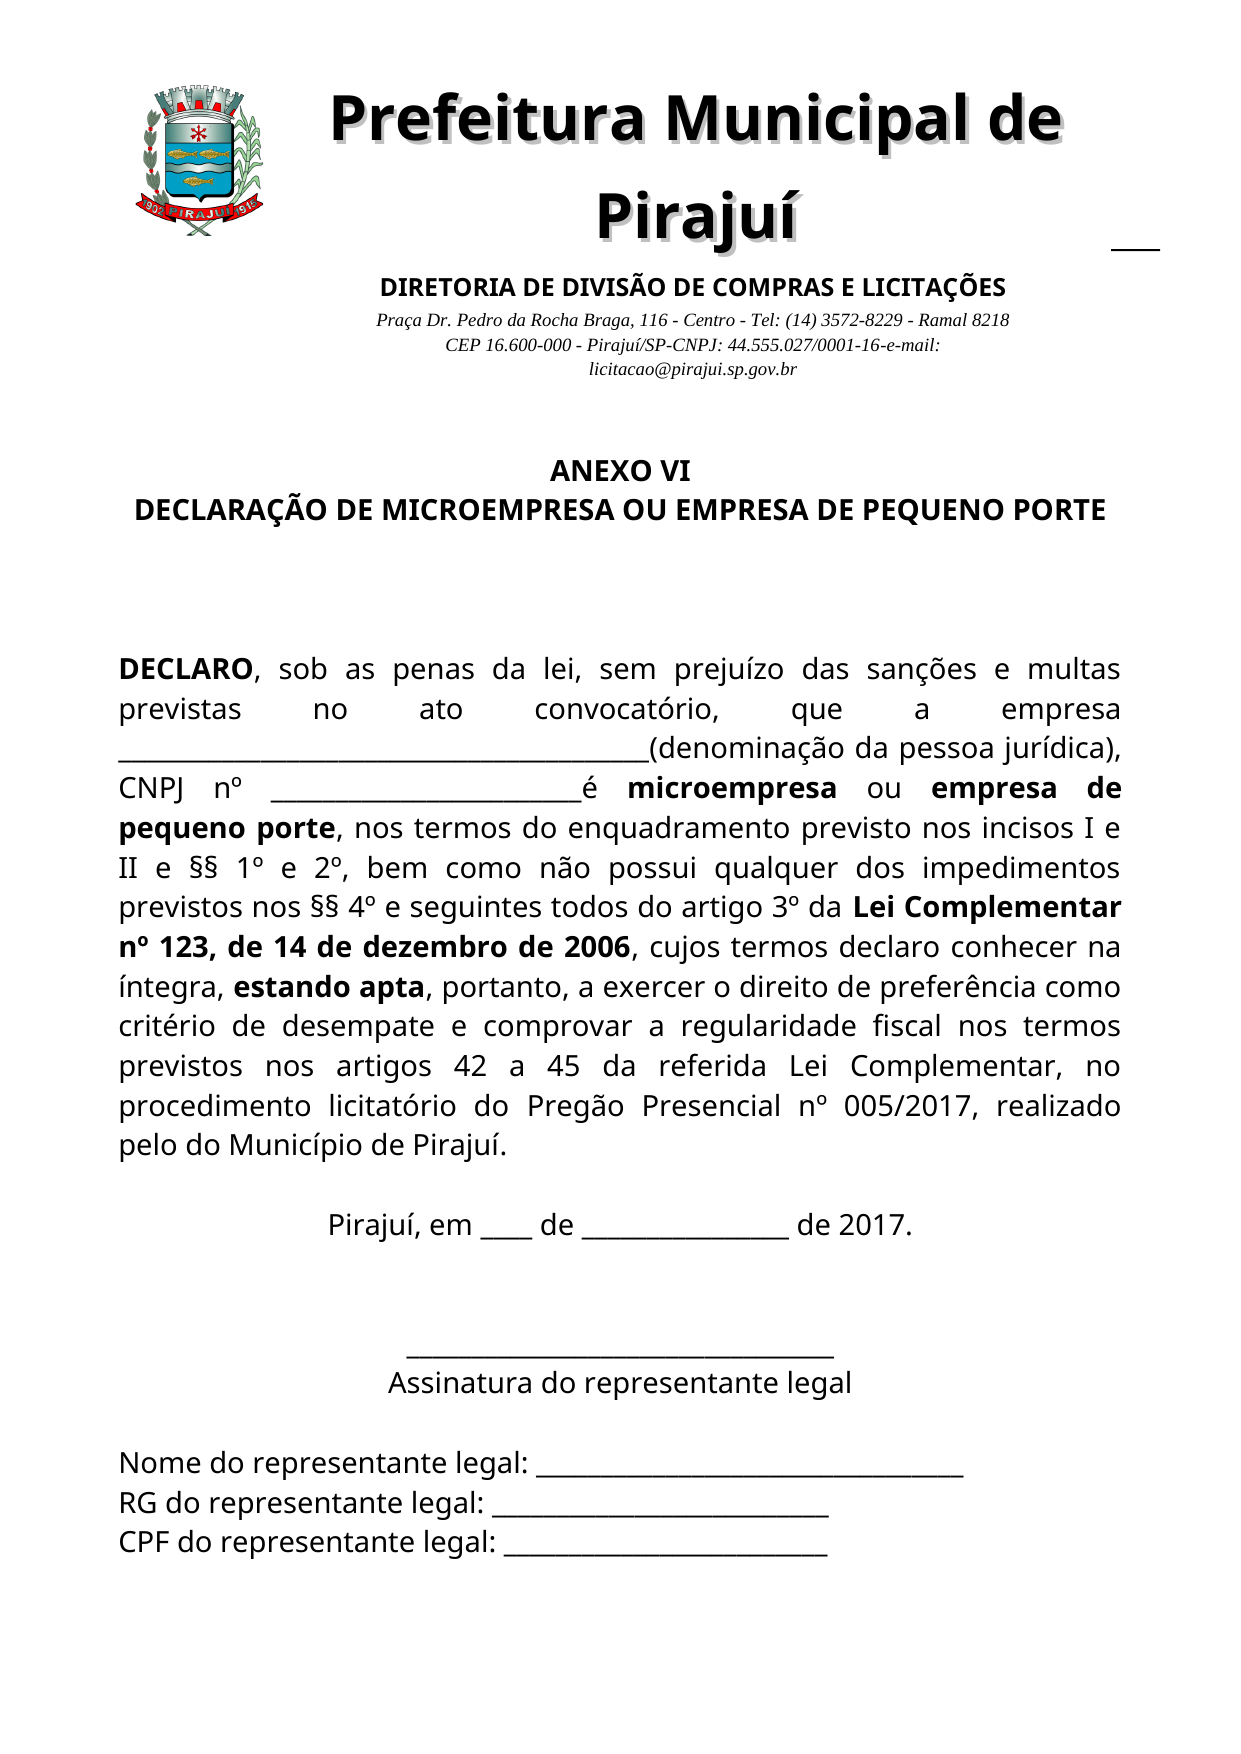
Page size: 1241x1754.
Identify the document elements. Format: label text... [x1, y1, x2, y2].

text Pirajuí, em ____ de ________________ de 2017. [118, 1204, 1122, 1244]
picture [135, 85, 264, 236]
text RG do representante legal: __________________________ [118, 1482, 1122, 1522]
text _________________________________ [118, 1323, 1122, 1363]
text ANEXO VI [118, 450, 1122, 490]
text CPF do representante legal: _________________________ [118, 1522, 1122, 1561]
text DECLARO, sob as penas da lei, sem prejuízo das sanções e multas previstas no ato convocatório, que a empresa _________________________________________(denominação da pessoa jurídica), CNPJ nº ________________________é microempresa ou empresa de pequeno porte, nos termos do enquadramento previsto nos incisos I e II e §§ 1º e 2º, bem como não possui qualquer dos impedimentos previstos nos §§ 4º e seguintes todos do artigo 3º da Lei Complementar nº 123, de 14 de dezembro de 2006, cujos termos declaro conhecer na íntegra, estando apta, portanto, a exercer o direito de preferência como critério de desempate e comprovar a regularidade fiscal nos termos previstos nos artigos 42 a 45 da referida Lei Complementar, no procedimento licitatório do Pregão Presencial nº 005/2017, realizado pelo do Município de Pirajuí. [118, 648, 1122, 1164]
text DECLARAÇÃO DE MICROEMPRESA OU EMPRESA DE PEQUENO PORTE [118, 490, 1122, 529]
text Assinatura do representante legal [118, 1363, 1122, 1402]
text Nome do representante legal: _________________________________ [118, 1442, 1122, 1482]
